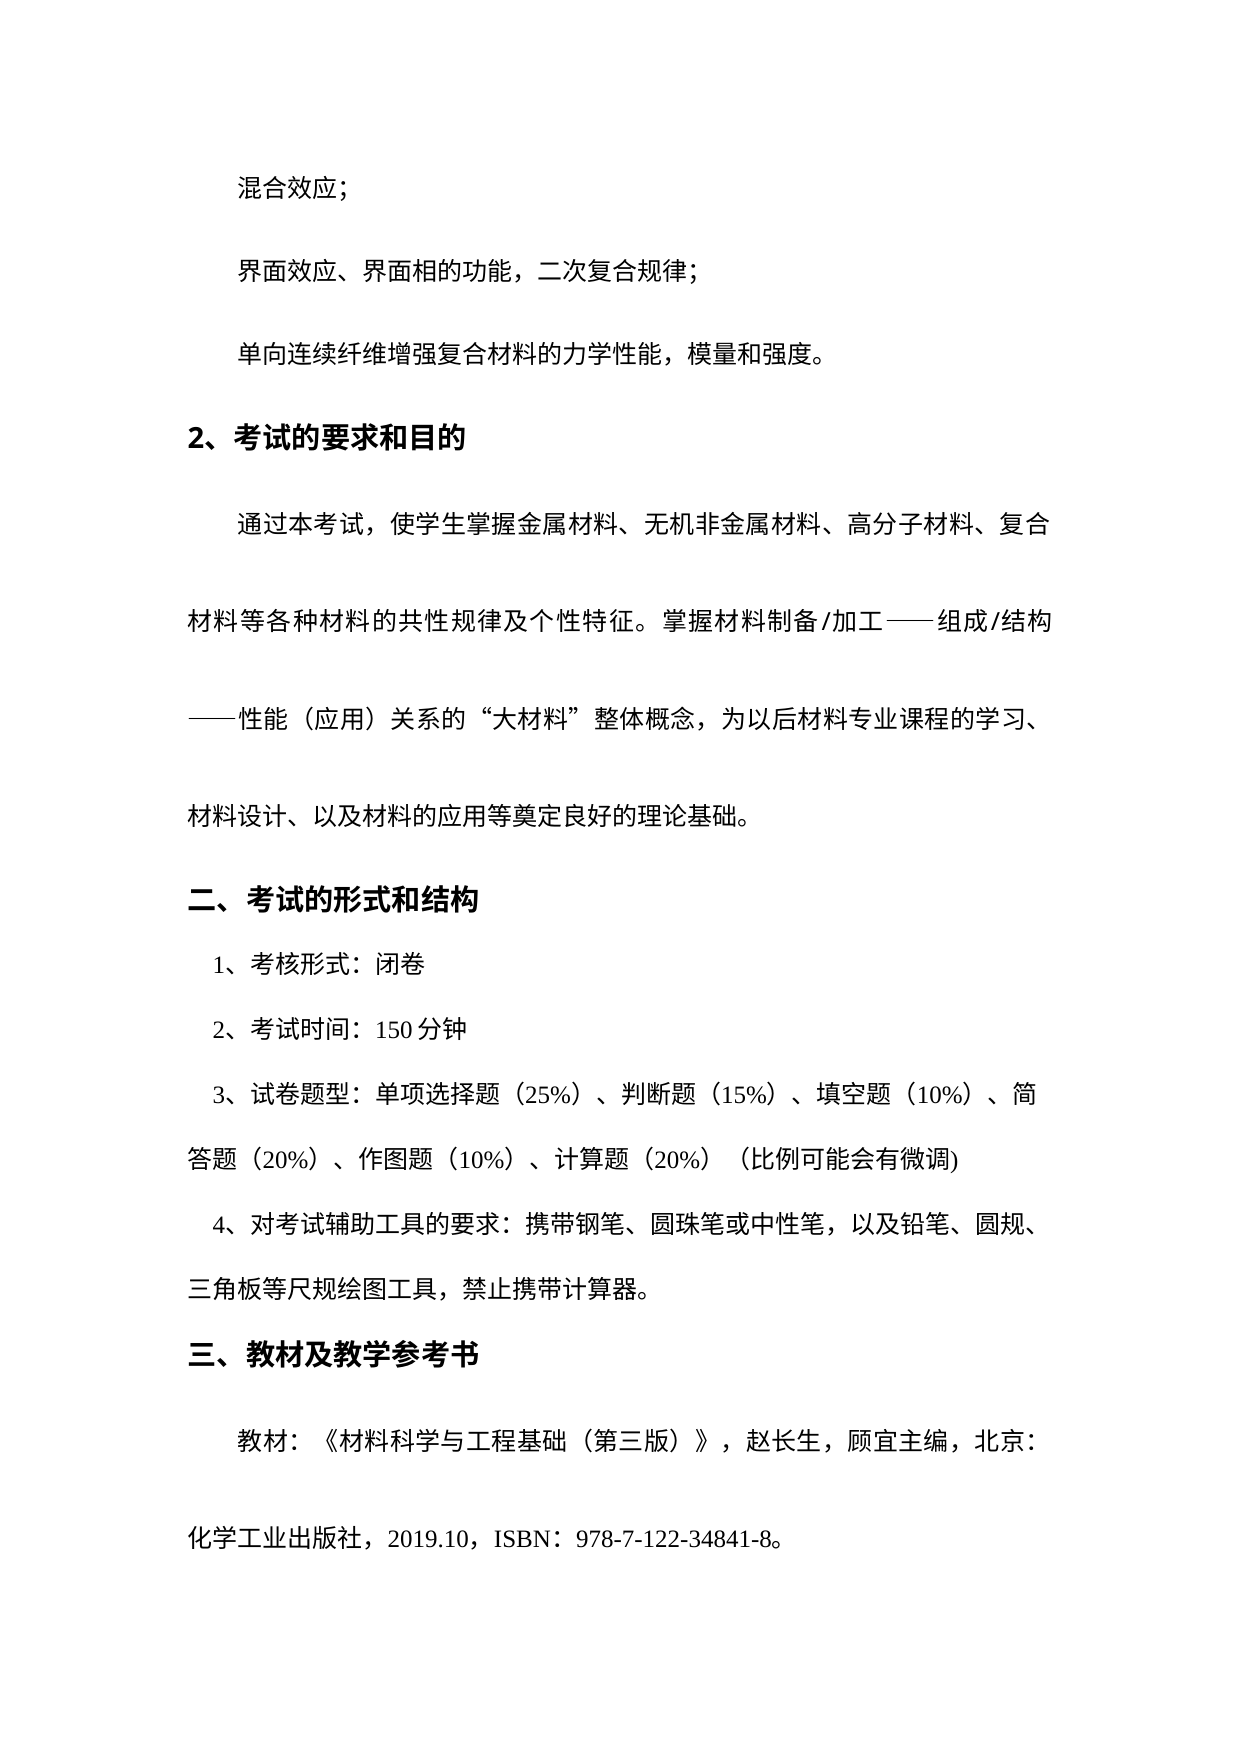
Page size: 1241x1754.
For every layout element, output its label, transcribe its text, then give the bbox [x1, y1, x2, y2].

text 单向连续纤维增强复合材料的力学性能，模量和强度。 [187, 321, 1053, 386]
text 3、试卷题型：单项选择题（25%）、判断题（15%）、填空题（10%）、简答题（20%）、作图题（10%）、计算题（20%）（比例可能会有微调) [187, 1060, 1053, 1190]
text 教材：《材料科学与工程基础（第三版）》，赵长生，顾宜主编，北京：化学工业出版社，2019.10，ISBN：978-7-122-34841-8。 [187, 1407, 1053, 1569]
text 混合效应； [187, 154, 1053, 219]
text 三、教材及教学参考书 [187, 1320, 1053, 1385]
text 4、对考试辅助工具的要求：携带钢笔、圆珠笔或中性笔，以及铅笔、圆规、三角板等尺规绘图工具，禁止携带计算器。 [187, 1190, 1053, 1320]
text 2、考试时间：150分钟 [187, 995, 1053, 1060]
text 2、考试的要求和目的 [187, 404, 1053, 469]
text 二、考试的形式和结构 [187, 865, 1053, 930]
text 界面效应、界面相的功能，二次复合规律； [187, 237, 1053, 302]
text 1、考核形式：闭卷 [187, 930, 1053, 995]
text 通过本考试，使学生掌握金属材料、无机非金属材料、高分子材料、复合材料等各种材料的共性规律及个性特征。掌握材料制备/加工——组成/结构——性能（应用）关系的“大材料”整体概念，为以后材料专业课程的学习、材料设计、以及材料的应用等奠定良好的理论基础。 [187, 490, 1053, 847]
